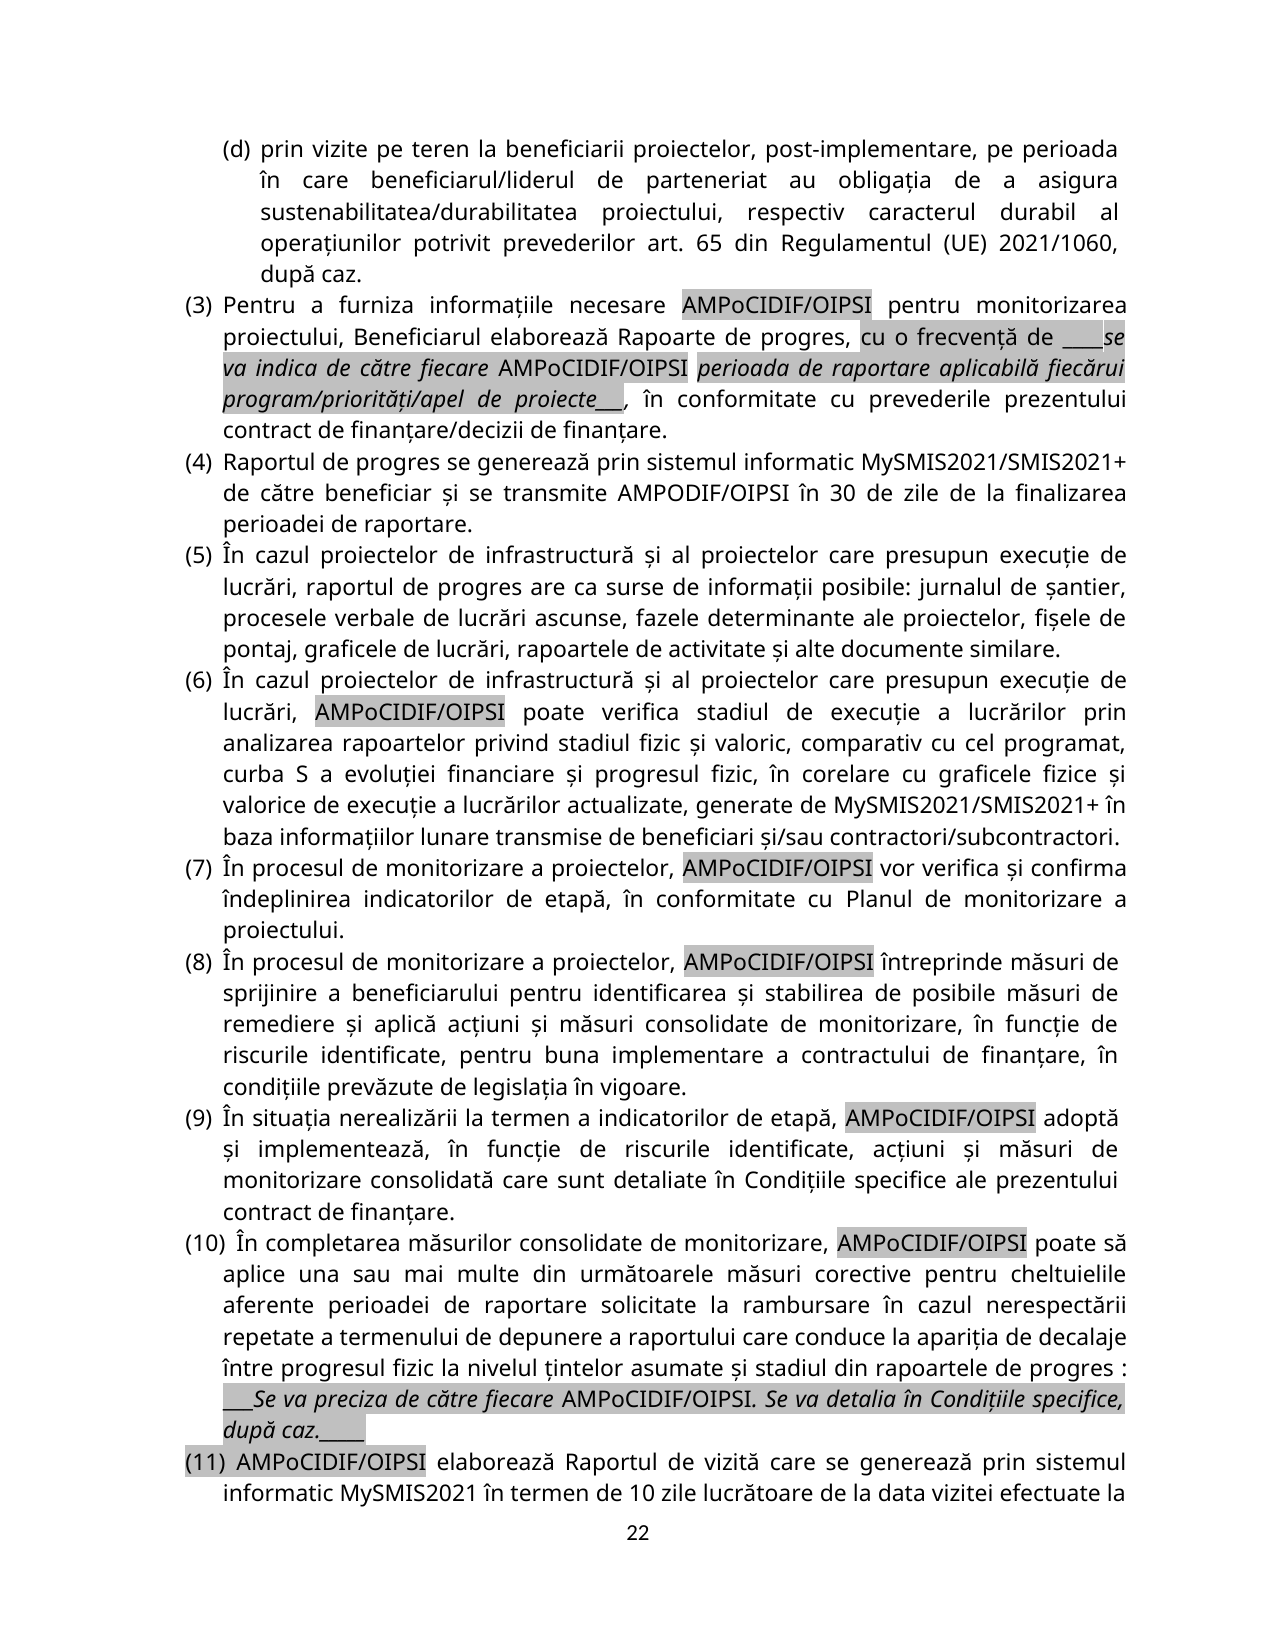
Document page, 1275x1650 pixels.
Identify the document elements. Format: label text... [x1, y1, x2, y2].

list Pentru a furniza informațiile necesare AMPoCIDIF/OIPSI pentru monitorizarea proiectului, Beneficiarul elaborează Rapoarte de progres, cu o frecvență de ____se va indica de către fiecare AMPoCIDIF/OIPSI perioada de raportare aplicabilă fiecărui program/priorități/apel de proiecte___, în conformitate cu prevederile prezentului contract de finanțare/decizii de finanțare. [185, 289, 1127, 445]
list În procesul de monitorizare a proiectelor, AMPoCIDIF/OIPSI întreprinde măsuri de sprijinire a beneficiarului pentru identificarea și stabilirea de posibile măsuri de remediere și aplică acțiuni și măsuri consolidate de monitorizare, în funcție de riscurile identificate, pentru buna implementare a contractului de finanțare, în condițiile prevăzute de legislația în vigoare. [185, 945, 1119, 1102]
list Raportul de progres se generează prin sistemul informatic MySMIS2021/SMIS2021+ de către beneficiar și se transmite AMPODIF/OIPSI în 30 de zile de la finalizarea perioadei de raportare. [185, 445, 1127, 539]
list În completarea măsurilor consolidate de monitorizare, AMPoCIDIF/OIPSI poate să aplice una sau mai multe din următoarele măsuri corective pentru cheltuielile aferente perioadei de raportare solicitate la rambursare în cazul nerespectării repetate a termenului de depunere a raportului care conduce la apariția de decalaje între progresul fizic la nivelul țintelor asumate și stadiul din rapoartele de progres : ___Se va preciza de către fiecare AMPoCIDIF/OIPSI. Se va detalia în Condițiile specifice, după caz._____ [185, 1227, 1127, 1445]
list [185, 1445, 1127, 1508]
list În cazul proiectelor de infrastructură și al proiectelor care presupun execuție de lucrări, raportul de progres are ca surse de informații posibile: jurnalul de șantier, procesele verbale de lucrări ascunse, fazele determinante ale proiectelor, fișele de pontaj, graficele de lucrări, rapoartele de activitate și alte documente similare. [185, 539, 1127, 664]
list În situația nerealizării la termen a indicatorilor de etapă, AMPoCIDIF/OIPSI adoptă și implementează, în funcție de riscurile identificate, acțiuni și măsuri de monitorizare consolidată care sunt detaliate în Condițiile specifice ale prezentului contract de finanțare. [185, 1102, 1119, 1227]
list prin vizite pe teren la beneficiarii proiectelor, post-implementare, pe perioada în care beneficiarul/liderul de parteneriat au obligația de a asigura sustenabilitatea/durabilitatea proiectului, respectiv caracterul durabil al operațiunilor potrivit prevederilor art. 65 din Regulamentul (UE) 2021/1060, după caz. [223, 133, 1119, 289]
list În cazul proiectelor de infrastructură și al proiectelor care presupun execuție de lucrări, AMPoCIDIF/OIPSI poate verifica stadiul de execuție a lucrărilor prin analizarea rapoartelor privind stadiul fizic și valoric, comparativ cu cel programat, curba S a evoluției financiare și progresul fizic, în corelare cu graficele fizice și valorice de execuție a lucrărilor actualizate, generate de MySMIS2021/SMIS2021+ în baza informațiilor lunare transmise de beneficiari și/sau contractori/subcontractori. [185, 664, 1127, 852]
list În procesul de monitorizare a proiectelor, AMPoCIDIF/OIPSI vor verifica și confirma îndeplinirea indicatorilor de etapă, în conformitate cu Planul de monitorizare a proiectului. [185, 852, 1127, 945]
